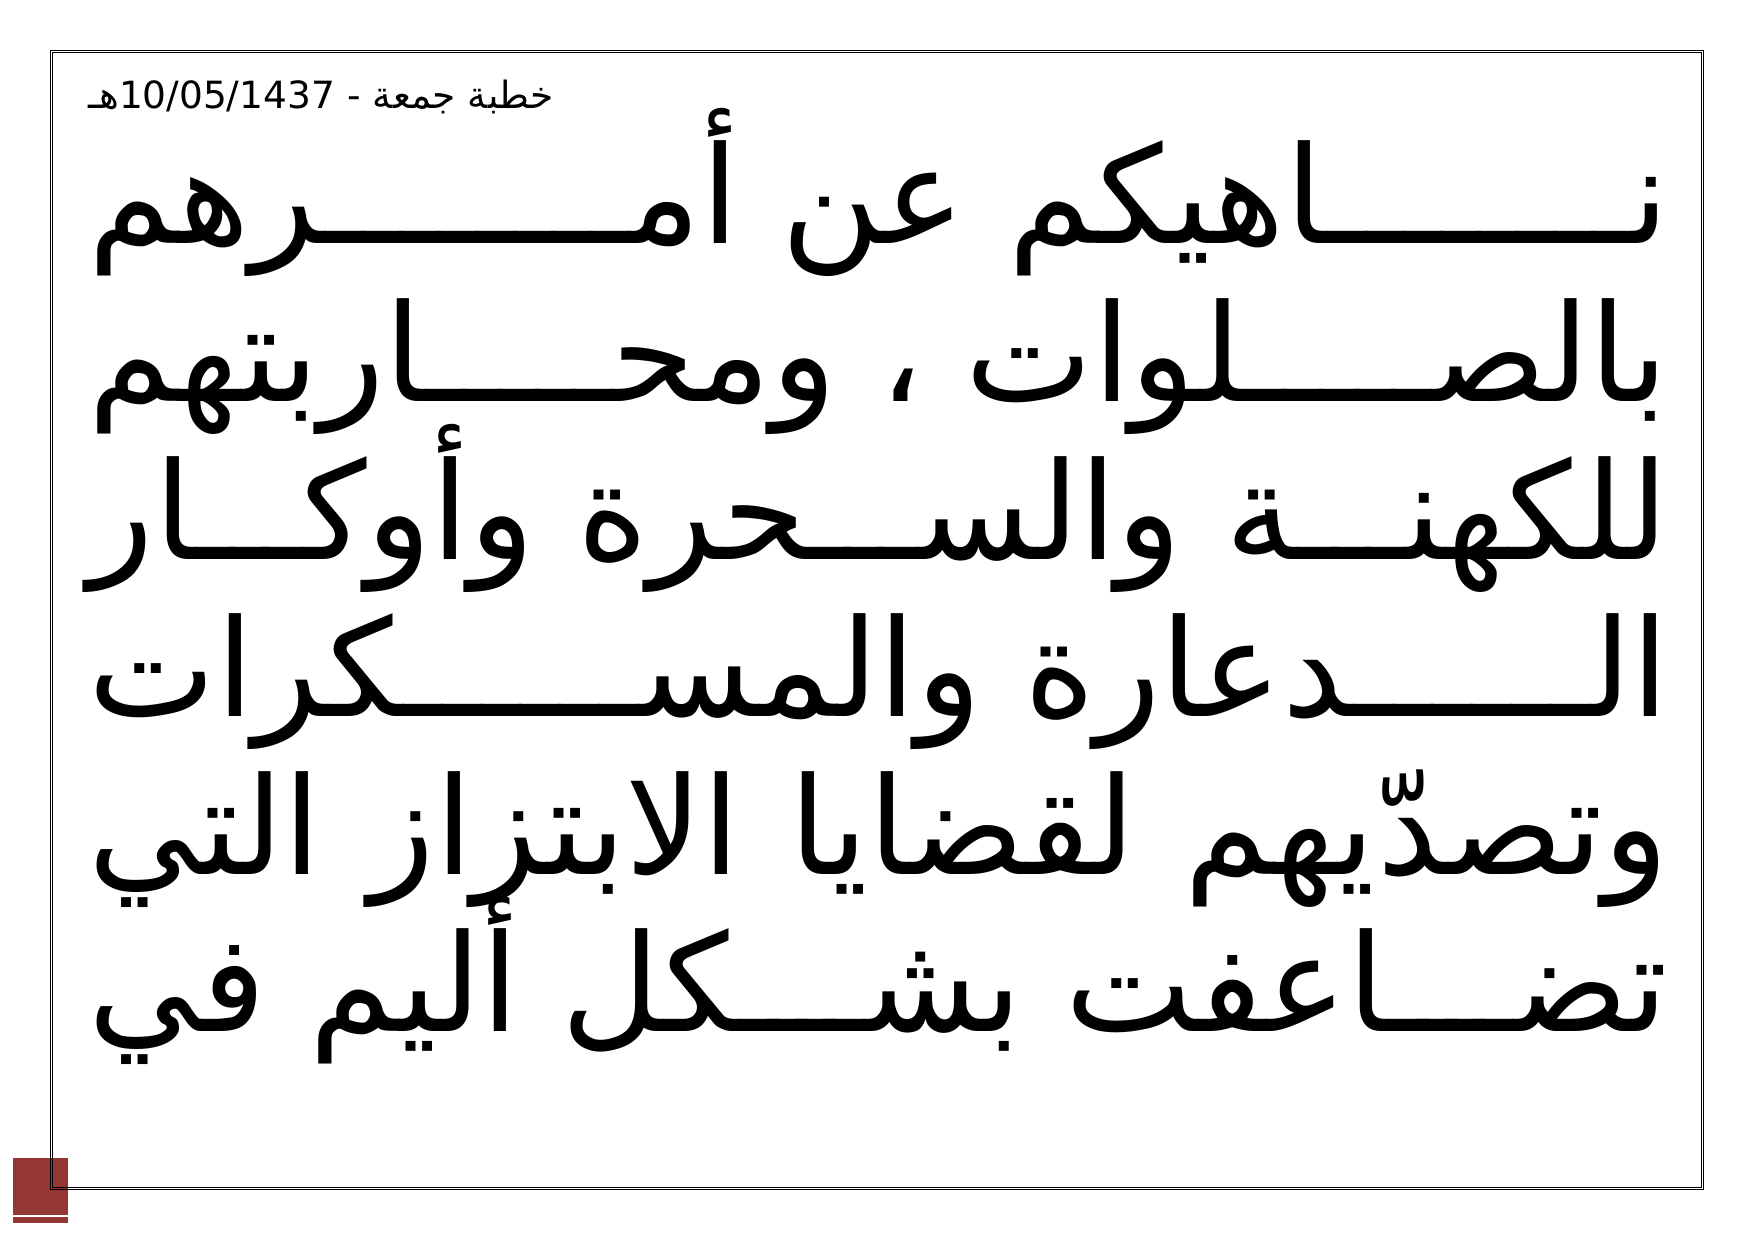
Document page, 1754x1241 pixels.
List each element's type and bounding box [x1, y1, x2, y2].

text [89, 118, 1668, 1064]
